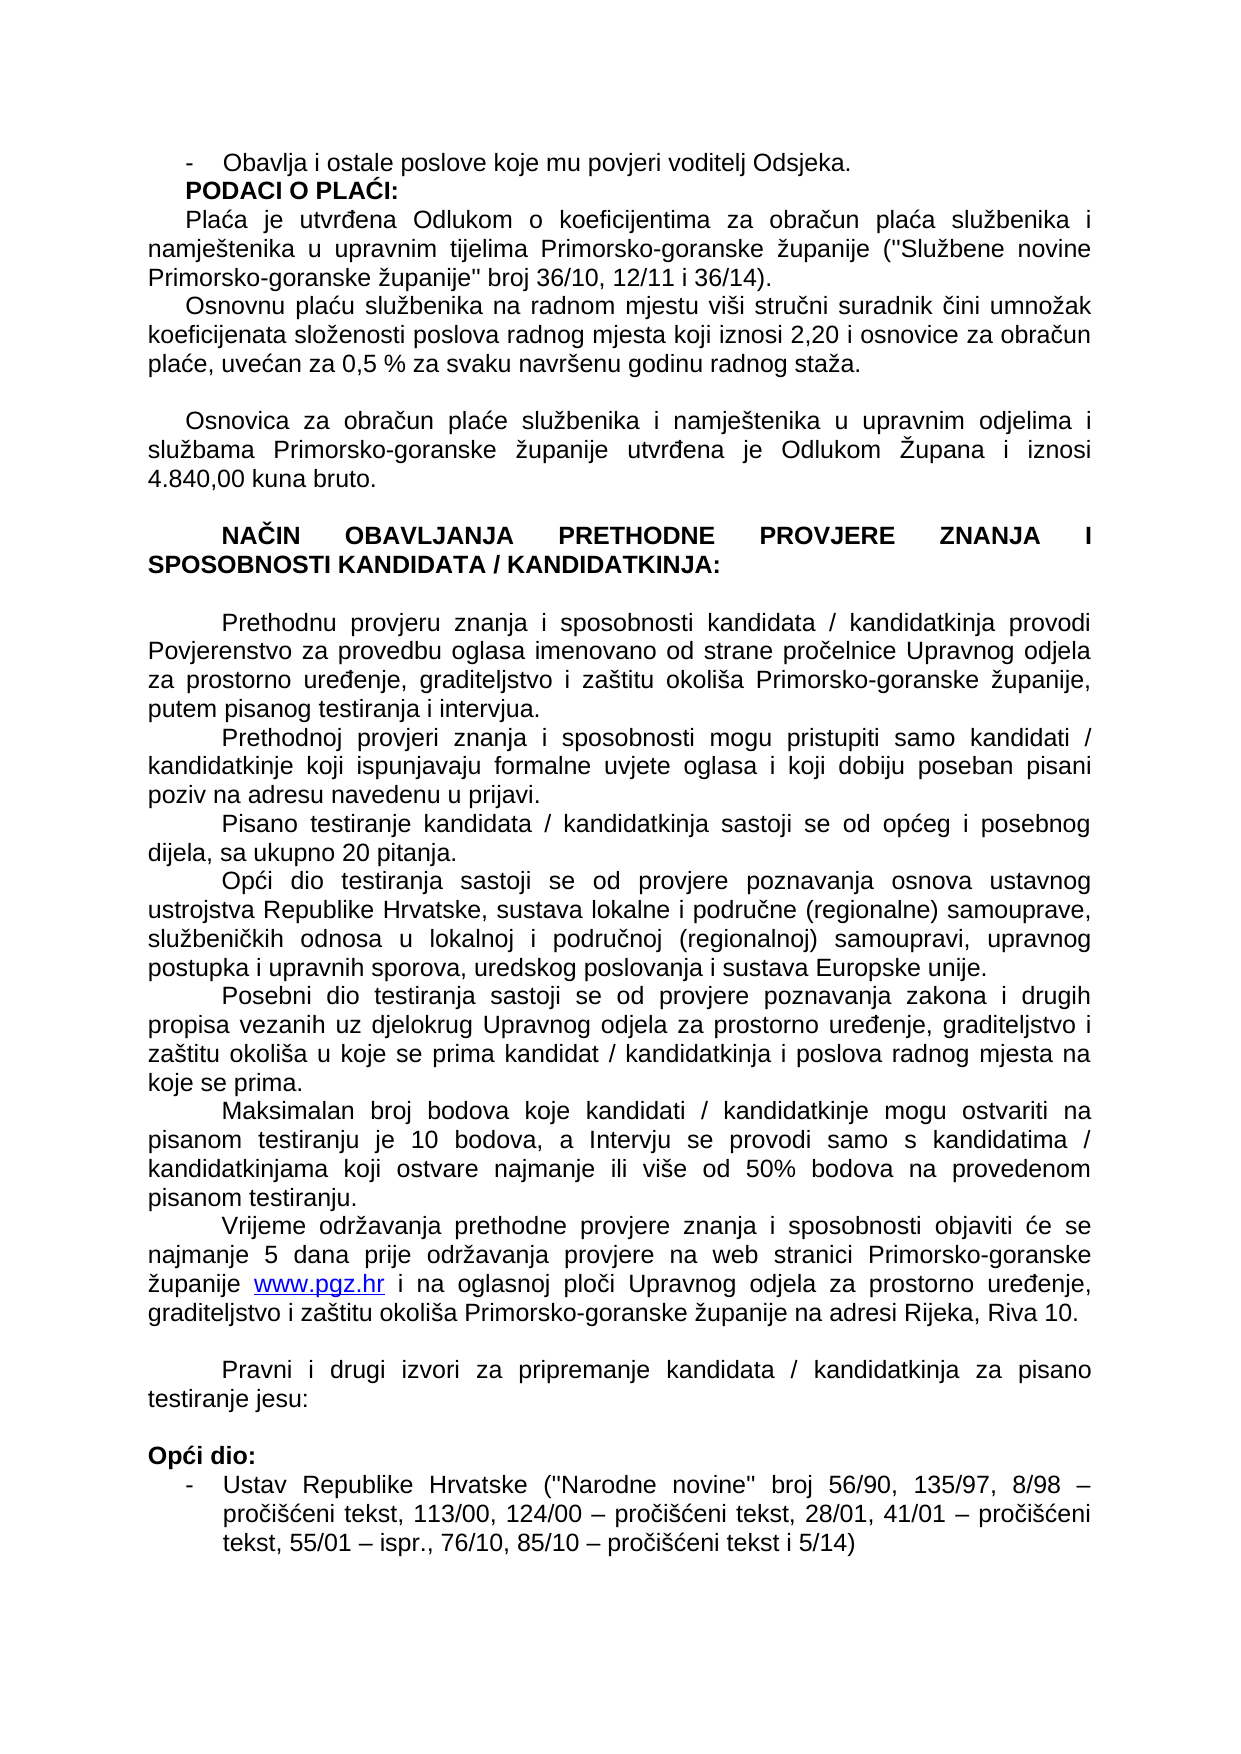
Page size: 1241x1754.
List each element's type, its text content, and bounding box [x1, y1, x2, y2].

text Pisano testiranje kandidata / kandidatkinja sastoji se od općeg i posebnog dijela, sa ukupno 20 pitanja. [148, 809, 1093, 866]
list Obavlja i ostale poslove koje mu povjeri voditelj Odsjeka. [185, 148, 1093, 176]
text NAČIN OBAVLJANJA PRETHODNE PROVJERE ZNANJA I SPOSOBNOSTI KANDIDATA / KANDIDATKINJA: [148, 521, 1093, 579]
text Plaća je utvrđena Odlukom o koeficijentima za obračun plaća službenika i namještenika u upravnim tijelima Primorsko-goranske županije (''Službene novine Primorsko-goranske županije'' broj 36/10, 12/11 i 36/14). [148, 205, 1093, 291]
text Osnovica za obračun plaće službenika i namještenika u upravnim odjelima i službama Primorsko-goranske županije utvrđena je Odlukom Župana i iznosi 4.840,00 kuna bruto. [148, 406, 1093, 493]
text Maksimalan broj bodova koje kandidati / kandidatkinje mogu ostvariti na pisanom testiranju je 10 bodova, a Intervju se provodi samo s kandidatima / kandidatkinjama koji ostvare najmanje ili više od 50% bodova na provedenom pisanom testiranju. [148, 1096, 1093, 1211]
text Vrijeme održavanja prethodne provjere znanja i sposobnosti objaviti će se najmanje 5 dana prije održavanja provjere na web stranici Primorsko-goranske županije www.pgz.hr i na oglasnoj ploči Upravnog odjela za prostorno uređenje, graditeljstvo i zaštitu okoliša Primorsko-goranske županije na adresi Rijeka, Riva 10. [148, 1211, 1093, 1326]
text Prethodnu provjeru znanja i sposobnosti kandidata / kandidatkinja provodi Povjerenstvo za provedbu oglasa imenovano od strane pročelnice Upravnog odjela za prostorno uređenje, graditeljstvo i zaštitu okoliša Primorsko-goranske županije, putem pisanog testiranja i intervjua. [148, 608, 1093, 723]
text PODACI O PLAĆI: [148, 176, 1093, 205]
text Osnovnu plaću službenika na radnom mjestu viši stručni suradnik čini umnožak koeficijenata složenosti poslova radnog mjesta koji iznosi 2,20 i osnovice za obračun plaće, uvećan za 0,5 % za svaku navršenu godinu radnog staža. [148, 291, 1093, 378]
text Prethodnoj provjeri znanja i sposobnosti mogu pristupiti samo kandidati / kandidatkinje koji ispunjavaju formalne uvjete oglasa i koji dobiju poseban pisani poziv na adresu navedenu u prijavi. [148, 723, 1093, 809]
text Posebni dio testiranja sastoji se od provjere poznavanja zakona i drugih propisa vezanih uz djelokrug Upravnog odjela za prostorno uređenje, graditeljstvo i zaštitu okoliša u koje se prima kandidat / kandidatkinja i poslova radnog mjesta na koje se prima. [148, 981, 1093, 1096]
list Ustav Republike Hrvatske (''Narodne novine'' broj 56/90, 135/97, 8/98 – pročišćeni tekst, 113/00, 124/00 – pročišćeni tekst, 28/01, 41/01 – pročišćeni tekst, 55/01 – ispr., 76/10, 85/10 – pročišćeni tekst i 5/14) [185, 1470, 1093, 1556]
text Opći dio: [148, 1441, 1093, 1470]
text Opći dio testiranja sastoji se od provjere poznavanja osnova ustavnog ustrojstva Republike Hrvatske, sustava lokalne i područne (regionalne) samouprave, službeničkih odnosa u lokalnoj i područnoj (regionalnoj) samoupravi, upravnog postupka i upravnih sporova, uredskog poslovanja i sustava Europske unije. [148, 866, 1093, 981]
text Pravni i drugi izvori za pripremanje kandidata / kandidatkinja za pisano testiranje jesu: [148, 1355, 1093, 1413]
